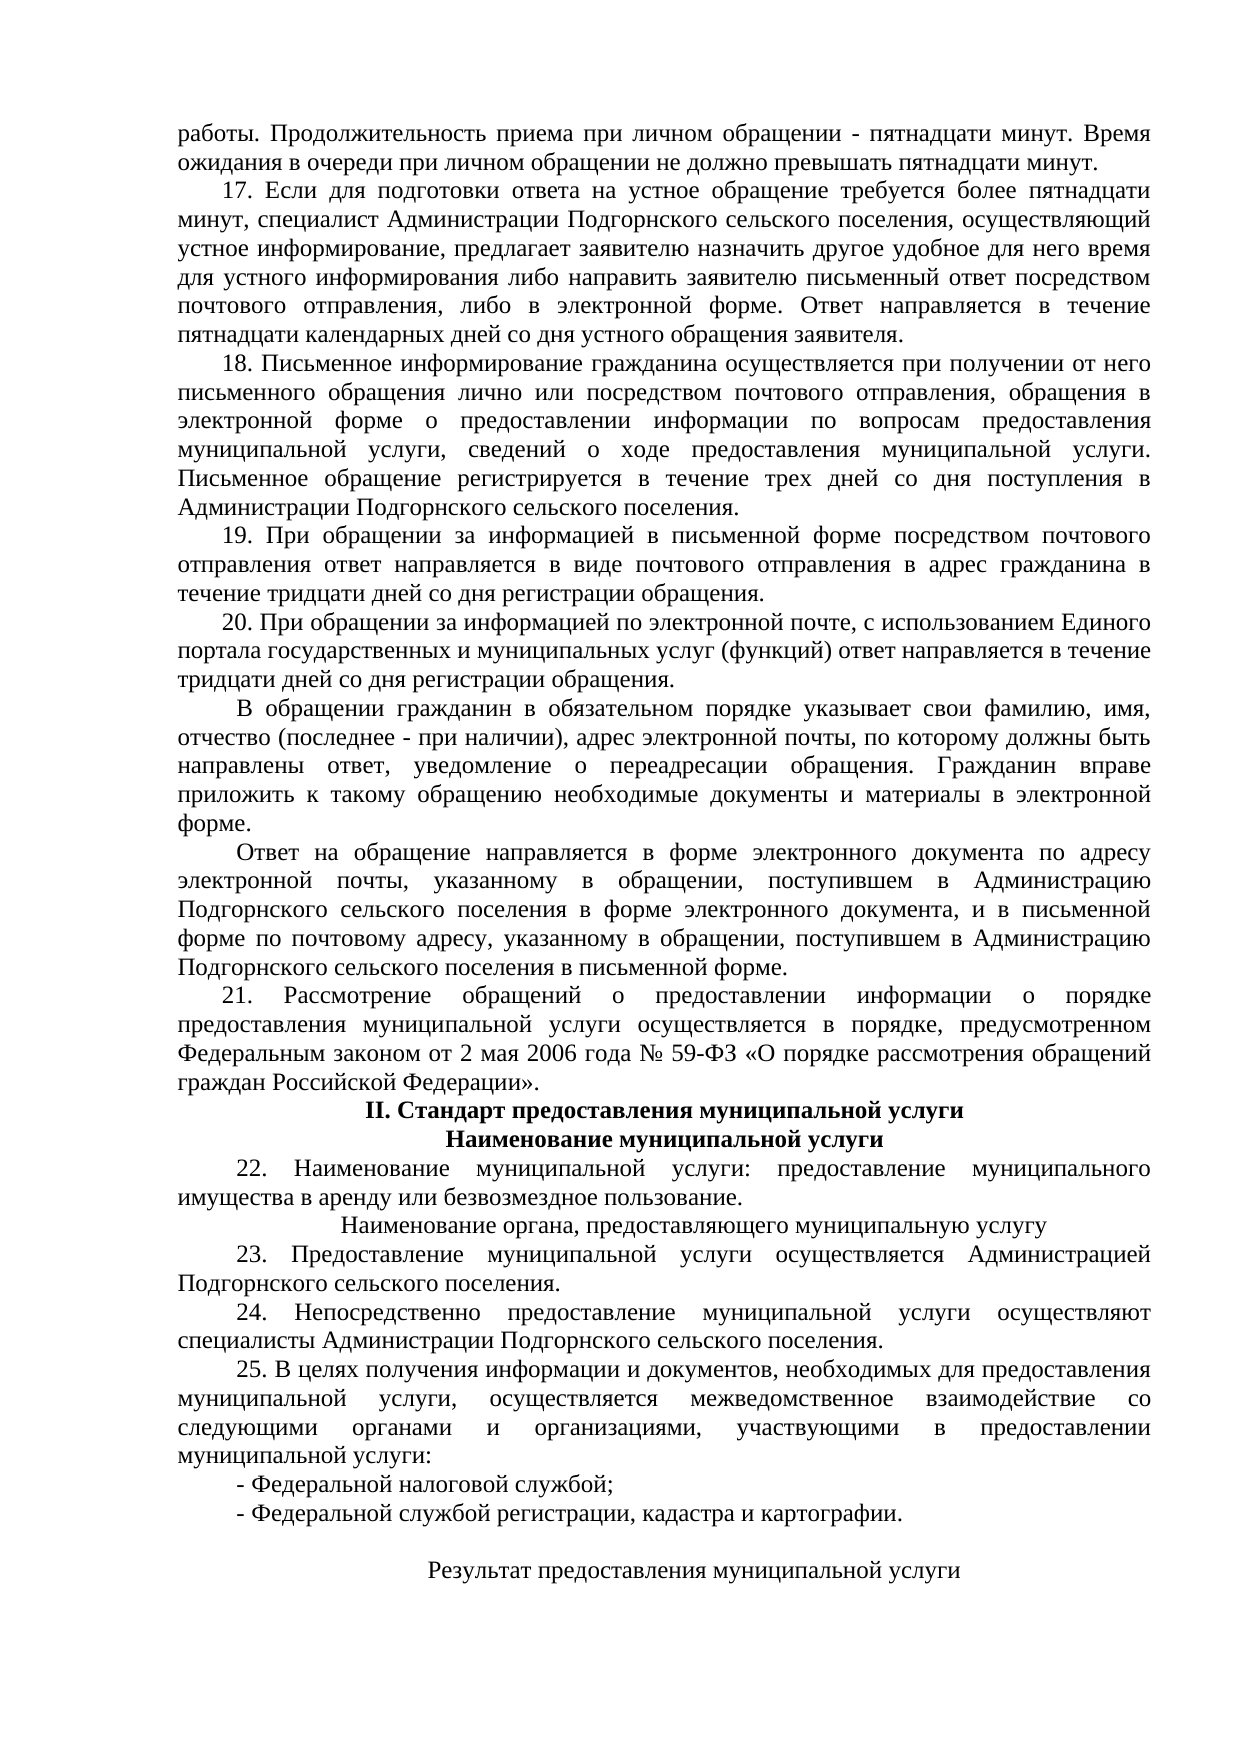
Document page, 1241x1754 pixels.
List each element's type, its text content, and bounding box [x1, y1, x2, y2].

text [177, 118, 1152, 176]
text 25. В целях получения информации и документов, необходимых для предоставления муниципальной услуги, осуществляется межведомственное взаимодействие со следующими органами и организациями, участвующими в предоставлении муниципальной услуги: [177, 1354, 1152, 1469]
text 18. Письменное информирование гражданина осуществляется при получении от него письменного обращения лично или посредством почтового отправления, обращения в электронной форме о предоставлении информации по вопросам предоставления муниципальной услуги, сведений о ходе предоставления муниципальной услуги. Письменное обращение регистрируется в течение трех дней со дня поступления в Администрации Подгорнского сельского поселения. [177, 348, 1152, 521]
text - Федеральной службой регистрации, кадастра и картографии. [177, 1498, 1152, 1527]
text 22. Наименование муниципальной услуги: предоставление муниципального имущества в аренду или безвозмездное пользование. [177, 1153, 1152, 1211]
text Ответ на обращение направляется в форме электронного документа по адресу электронной почты, указанному в обращении, поступившем в Администрацию Подгорнского сельского поселения в форме электронного документа, и в письменной форме по почтовому адресу, указанному в обращении, поступившем в Администрацию Подгорнского сельского поселения в письменной форме. [177, 837, 1152, 981]
text 24. Непосредственно предоставление муниципальной услуги осуществляют специалисты Администрации Подгорнского сельского поселения. [177, 1297, 1152, 1354]
text 21. Рассмотрение обращений о предоставлении информации о порядке предоставления муниципальной услуги осуществляется в порядке, предусмотренном Федеральным законом от 2 мая 2006 года № 59-ФЗ «О порядке рассмотрения обращений граждан Российской Федерации». [177, 981, 1152, 1096]
text 19. При обращении за информацией в письменной форме посредством почтового отправления ответ направляется в виде почтового отправления в адрес гражданина в течение тридцати дней со дня регистрации обращения. [177, 521, 1152, 607]
text Наименование муниципальной услуги [177, 1124, 1152, 1153]
text 20. При обращении за информацией по электронной почте, с использованием Единого портала государственных и муниципальных услуг (функций) ответ направляется в течение тридцати дней со дня регистрации обращения. [177, 607, 1152, 693]
text 23. Предоставление муниципальной услуги осуществляется Администрацией Подгорнского сельского поселения. [177, 1239, 1152, 1297]
text В обращении гражданин в обязательном порядке указывает свои фамилию, имя, отчество (последнее - при наличии), адрес электронной почты, по которому должны быть направлены ответ, уведомление о переадресации обращения. Гражданин вправе приложить к такому обращению необходимые документы и материалы в электронной форме. [177, 693, 1152, 837]
text II. Стандарт предоставления муниципальной услуги [177, 1096, 1152, 1124]
text Результат предоставления муниципальной услуги [177, 1556, 1152, 1584]
text Наименование органа, предоставляющего муниципальную услугу [177, 1211, 1152, 1239]
text 17. Если для подготовки ответа на устное обращение требуется более пятнадцати минут, специалист Администрации Подгорнского сельского поселения, осуществляющий устное информирование, предлагает заявителю назначить другое удобное для него время для устного информирования либо направить заявителю письменный ответ посредством почтового отправления, либо в электронной форме. Ответ направляется в течение пятнадцати календарных дней со дня устного обращения заявителя. [177, 176, 1152, 348]
text - Федеральной налоговой службой; [177, 1469, 1152, 1498]
